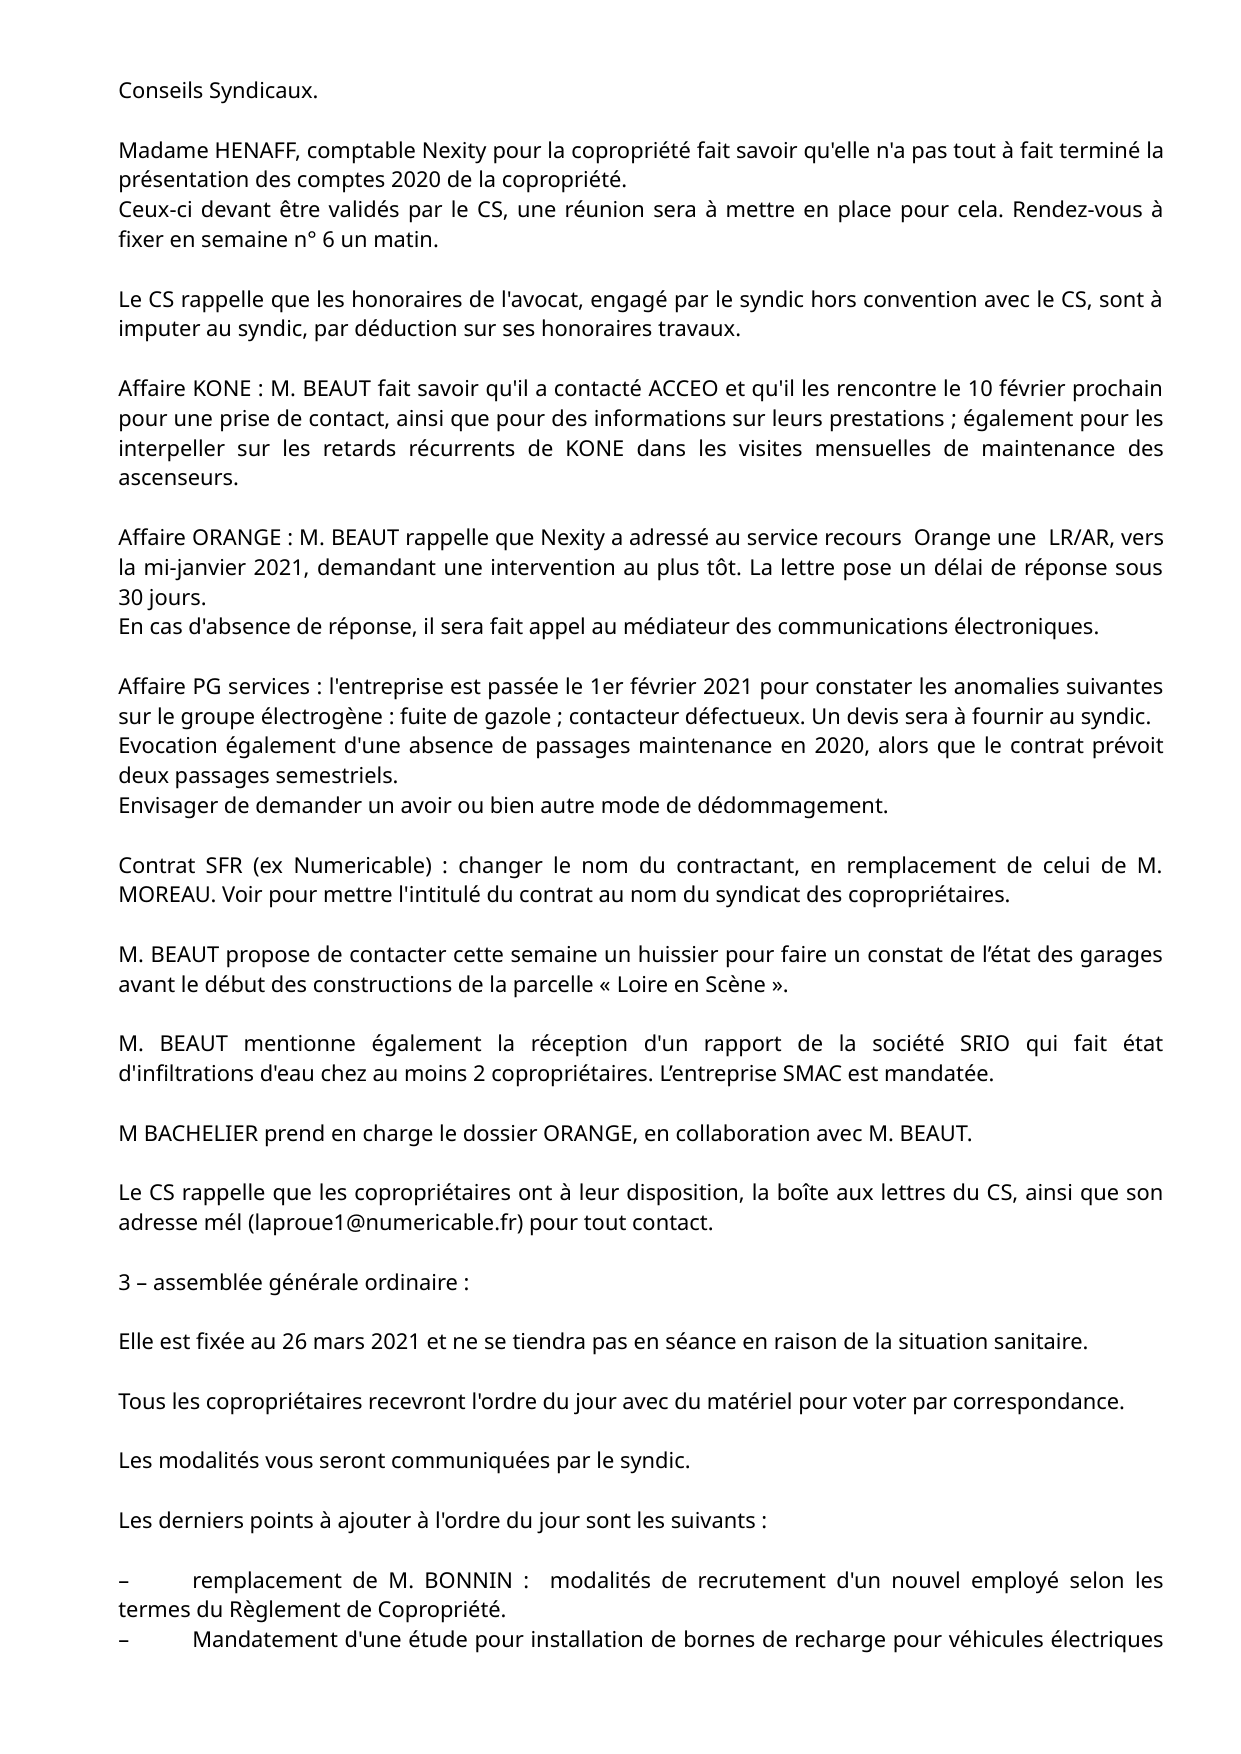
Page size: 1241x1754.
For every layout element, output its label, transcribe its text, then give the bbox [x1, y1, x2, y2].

text M BACHELIER prend en charge le dossier ORANGE, en collaboration avec M. BEAUT. [118, 1118, 1165, 1147]
text Elle est fixée au 26 mars 2021 et ne se tiendra pas en séance en raison de la situation sanitaire. [118, 1326, 1165, 1356]
text Evocation également d'une absence de passages maintenance en 2020, alors que le contrat prévoit deux passages semestriels. [118, 730, 1165, 790]
text M. BEAUT mentionne également la réception d'un rapport de la société SRIO qui fait état d'infiltrations d'eau chez au moins 2 copropriétaires. L’entreprise SMAC est mandatée. [118, 1028, 1165, 1088]
text Affaire PG services : l'entreprise est passée le 1er février 2021 pour constater les anomalies suivantes sur le groupe électrogène : fuite de gazole ; contacteur défectueux. Un devis sera à fournir au syndic. [118, 671, 1165, 730]
text Affaire ORANGE : M. BEAUT rappelle que Nexity a adressé au service recours Orange une LR/AR, vers la mi-janvier 2021, demandant une intervention au plus tôt. La lettre pose un délai de réponse sous 30 jours. [118, 522, 1165, 611]
text Tous les copropriétaires recevront l'ordre du jour avec du matériel pour voter par correspondance. [118, 1386, 1165, 1416]
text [118, 1624, 1165, 1654]
text Les derniers points à ajouter à l'ordre du jour sont les suivants : [118, 1505, 1165, 1535]
text Les modalités vous seront communiquées par le syndic. [118, 1445, 1165, 1475]
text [118, 75, 1165, 105]
text Madame HENAFF, comptable Nexity pour la copropriété fait savoir qu'elle n'a pas tout à fait terminé la présentation des comptes 2020 de la copropriété. [118, 134, 1165, 194]
text En cas d'absence de réponse, il sera fait appel au médiateur des communications électroniques. [118, 611, 1165, 641]
text Envisager de demander un avoir ou bien autre mode de dédommagement. [118, 790, 1165, 820]
text 3 – assemblée générale ordinaire : [118, 1267, 1165, 1296]
text Contrat SFR (ex Numericable) : changer le nom du contractant, en remplacement de celui de M. MOREAU. Voir pour mettre l'intitulé du contrat au nom du syndicat des copropriétaires. [118, 849, 1165, 909]
text Ceux-ci devant être validés par le CS, une réunion sera à mettre en place pour cela. Rendez-vous à fixer en semaine n° 6 un matin. [118, 194, 1165, 254]
text M. BEAUT propose de contacter cette semaine un huissier pour faire un constat de l’état des garages avant le début des constructions de la parcelle « Loire en Scène ». [118, 939, 1165, 998]
text Le CS rappelle que les copropriétaires ont à leur disposition, la boîte aux lettres du CS, ainsi que son adresse mél (laproue1@numericable.fr) pour tout contact. [118, 1177, 1165, 1237]
text – remplacement de M. BONNIN : modalités de recrutement d'un nouvel employé selon les termes du Règlement de Copropriété. [118, 1564, 1165, 1624]
text Affaire KONE : M. BEAUT fait savoir qu'il a contacté ACCEO et qu'il les rencontre le 10 février prochain pour une prise de contact, ainsi que pour des informations sur leurs prestations ; également pour les interpeller sur les retards récurrents de KONE dans les visites mensuelles de maintenance des ascenseurs. [118, 373, 1165, 492]
text Le CS rappelle que les honoraires de l'avocat, engagé par le syndic hors convention avec le CS, sont à imputer au syndic, par déduction sur ses honoraires travaux. [118, 283, 1165, 343]
